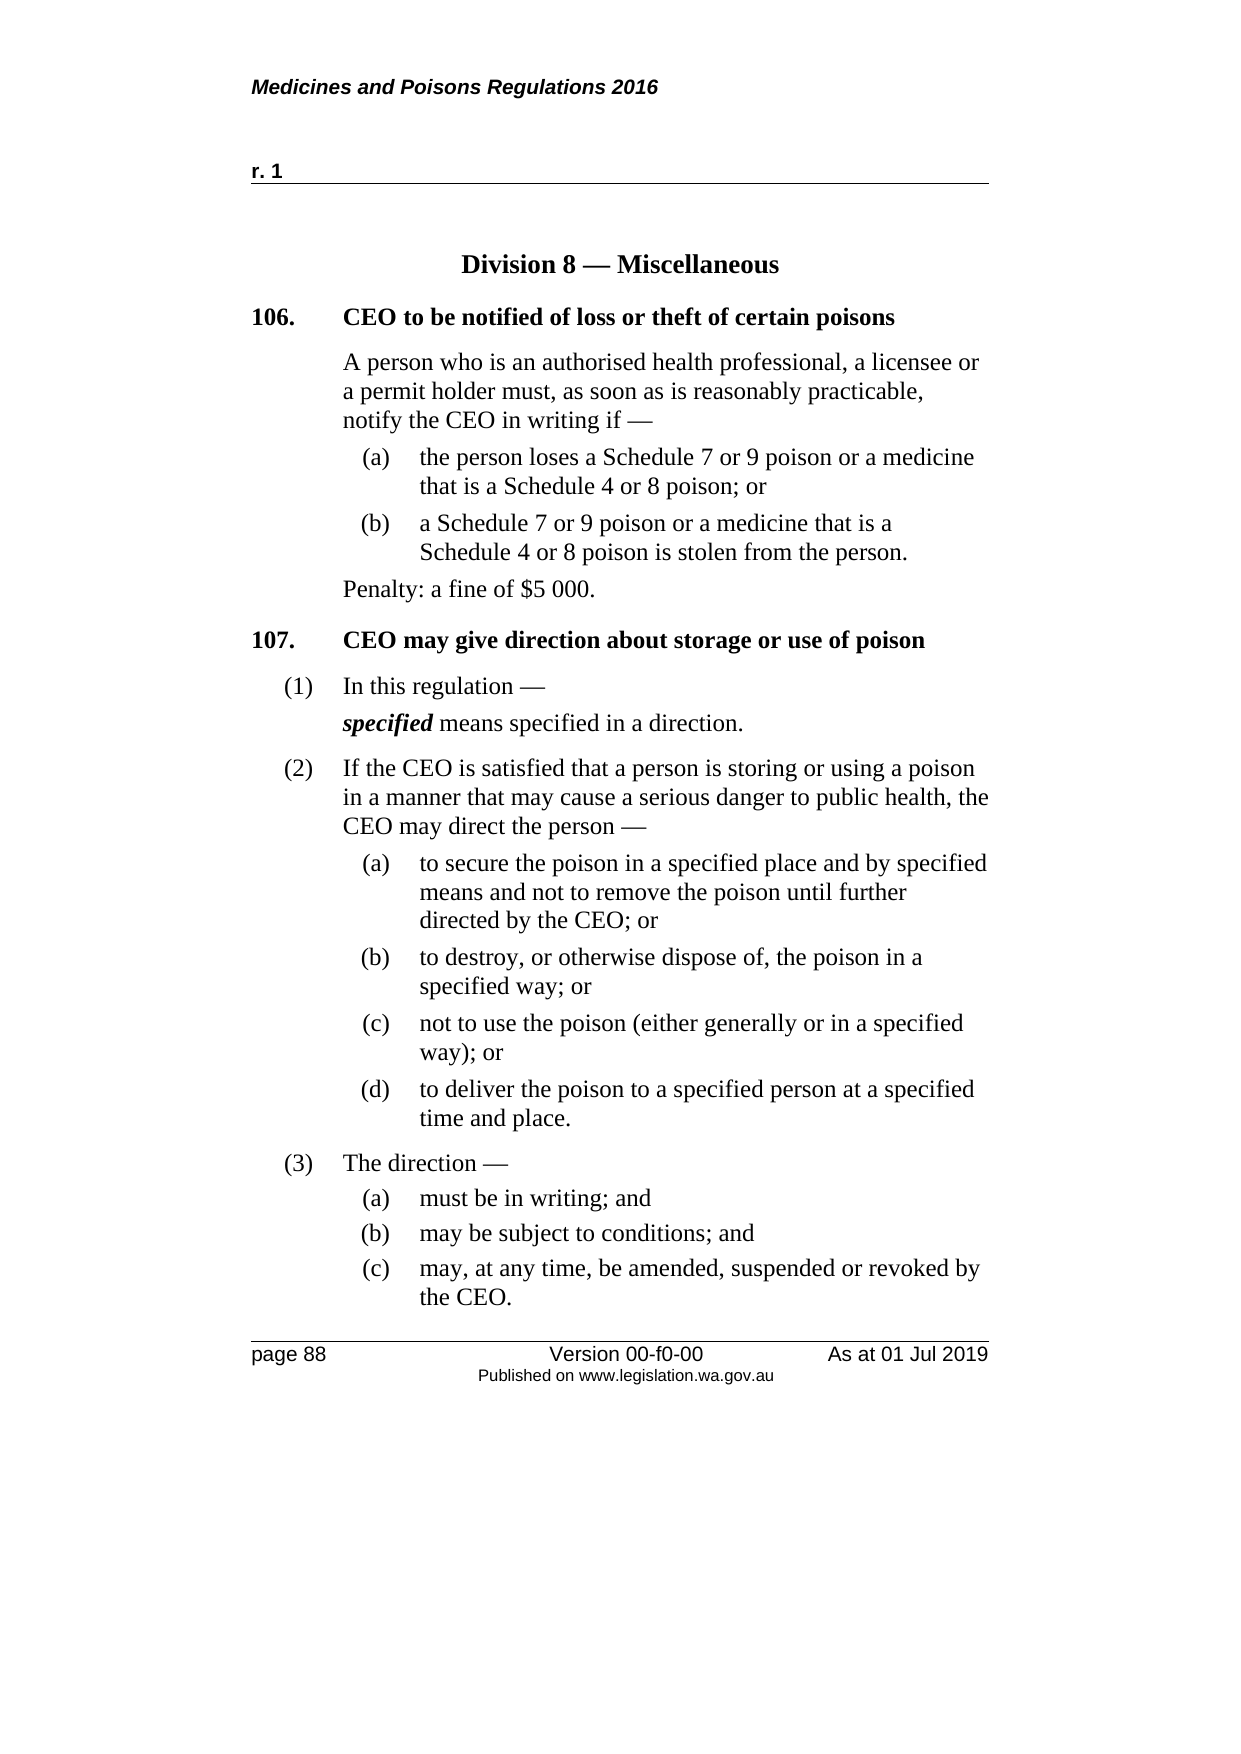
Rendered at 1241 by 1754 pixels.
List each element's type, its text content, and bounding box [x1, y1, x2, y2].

text (c) may, at any time, be amended, suspended or revoked by the CEO. [251, 1253, 989, 1311]
text Penalty: a fine of $5 000. [251, 574, 989, 602]
subtitle 106. CEO to be notified of loss or theft of certain poisons [251, 302, 989, 331]
text specified means specified in a direction. [251, 708, 989, 737]
text (b) to destroy, or otherwise dispose of, the poison in a specified way; or [251, 942, 989, 1000]
subtitle Division 8 — Miscellaneous [251, 248, 989, 279]
text (a) the person loses a Schedule 7 or 9 poison or a medicine that is a Schedule 4 or 8 poison; or [251, 442, 989, 499]
text (d) to deliver the poison to a specified person at a specified time and place. [251, 1074, 989, 1132]
text (b) a Schedule 7 or 9 poison or a medicine that is a Schedule 4 or 8 poison is stolen from the person. [251, 508, 989, 565]
text (b) may be subject to conditions; and [251, 1218, 989, 1247]
text (3) The direction — [251, 1148, 989, 1177]
text A person who is an authorised health professional, a licensee or a permit holder must, as soon as is reasonably practicable, notify the CEO in writing if — [251, 347, 989, 434]
text (1) In this regulation — [251, 671, 989, 699]
subtitle 107. CEO may give direction about storage or use of poison [251, 625, 989, 654]
text (a) must be in writing; and [251, 1183, 989, 1212]
text (2) If the CEO is satisfied that a person is storing or using a poison in a manner that may cause a serious danger to public health, the CEO may direct the person — [251, 753, 989, 839]
text (a) to secure the poison in a specified place and by specified means and not to remove the poison until further directed by the CEO; or [251, 848, 989, 934]
text (c) not to use the poison (either generally or in a specified way); or [251, 1008, 989, 1066]
